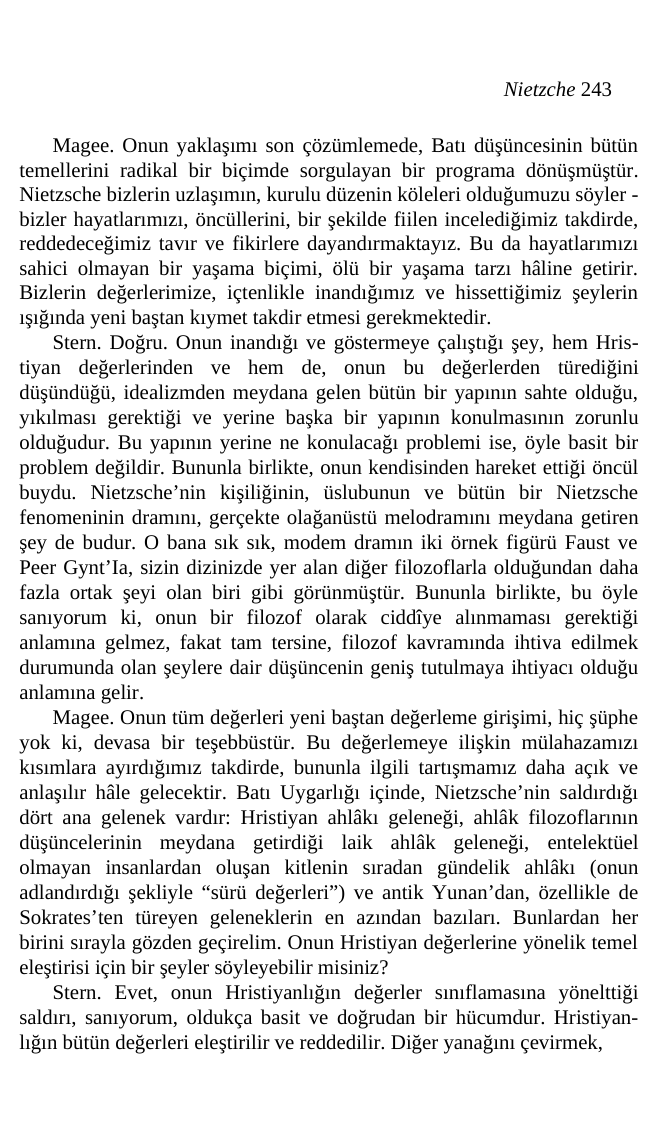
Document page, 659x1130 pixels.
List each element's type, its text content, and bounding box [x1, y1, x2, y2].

text Stern. Doğru. Onun inandığı ve göstermeye çalıştığı şey, hem Hris- tiyan değerlerinden ve hem de, onun bu değerlerden türediğini düşündüğü, idealizmden meydana gelen bütün bir yapının sahte olduğu, yıkılması gerektiği ve yerine başka bir yapının konulmasının zorunlu olduğudur. Bu yapının yerine ne konulacağı problemi ise, öyle basit bir problem değildir. Bununla birlikte, onun kendisinden hareket ettiği öncül buydu. Nietzsche’nin kişiliğinin, üslubunun ve bütün bir Nietzsche fenomeninin dramını, gerçekte olağanüstü melodramını meydana getiren şey de budur. O bana sık sık, modem dramın iki örnek figürü Faust ve Peer Gynt’Ia, sizin dizinizde yer alan diğer filozoflarla olduğundan daha fazla ortak şeyi olan biri gibi görünmüştür. Bununla birlikte, bu öyle sanıyorum ki, onun bir filozof olarak ciddîye alınmaması gerektiği anlamına gelmez, fakat tam tersine, filozof kavramında ihtiva edilmek durumunda olan şeylere dair düşüncenin geniş tutulmaya ihtiyacı olduğu anlamına gelir. [19, 329, 639, 704]
text Magee. Onun tüm değerleri yeni baştan değerleme girişimi, hiç şüphe yok ki, devasa bir teşebbüstür. Bu değerlemeye ilişkin mülahazamızı kısımlara ayırdığımız takdirde, bununla ilgili tartışmamız daha açık ve anlaşılır hâle gelecektir. Batı Uygarlığı içinde, Nietzsche’nin saldırdığı dört ana gelenek vardır: Hristiyan ahlâkı geleneği, ahlâk filozoflarının düşüncelerinin meydana getirdiği laik ahlâk geleneği, entelektüel olmayan insanlardan oluşan kitlenin sıradan gündelik ahlâkı (onun adlandırdığı şekliyle “sürü değerleri”) ve antik Yunan’dan, özellikle de Sokrates’ten türeyen geleneklerin en azından bazıları. Bunlardan her birini sırayla gözden geçirelim. Onun Hristiyan değerlerine yönelik temel eleştirisi için bir şeyler söyleyebilir misiniz? [19, 704, 639, 979]
text Nietzche 243 [504, 80, 612, 101]
text Magee. Onun yaklaşımı son çözümlemede, Batı düşüncesinin bütün temellerini radikal bir biçimde sorgulayan bir programa dönüşmüştür. Nietzsche bizlerin uzlaşımın, kurulu düzenin köleleri olduğumuzu söyler -bizler hayatlarımızı, öncüllerini, bir şekilde fiilen incelediğimiz takdirde, reddedeceğimiz tavır ve fikirlere dayandırmaktayız. Bu da hayatlarımızı sahici olmayan bir yaşama biçimi, ölü bir yaşama tarzı hâline getirir. Bizlerin değerlerimize, içtenlikle inandığımız ve hissettiğimiz şeylerin ışığında yeni baştan kıymet takdir etmesi gerekmektedir. [19, 133, 639, 329]
text Stern. Evet, onun Hristiyanlığın değerler sınıflamasına yönelttiği saldırı, sanıyorum, oldukça basit ve doğrudan bir hücumdur. Hristiyan- lığın bütün değerleri eleştirilir ve reddedilir. Diğer yanağını çevirmek, [19, 979, 639, 1054]
